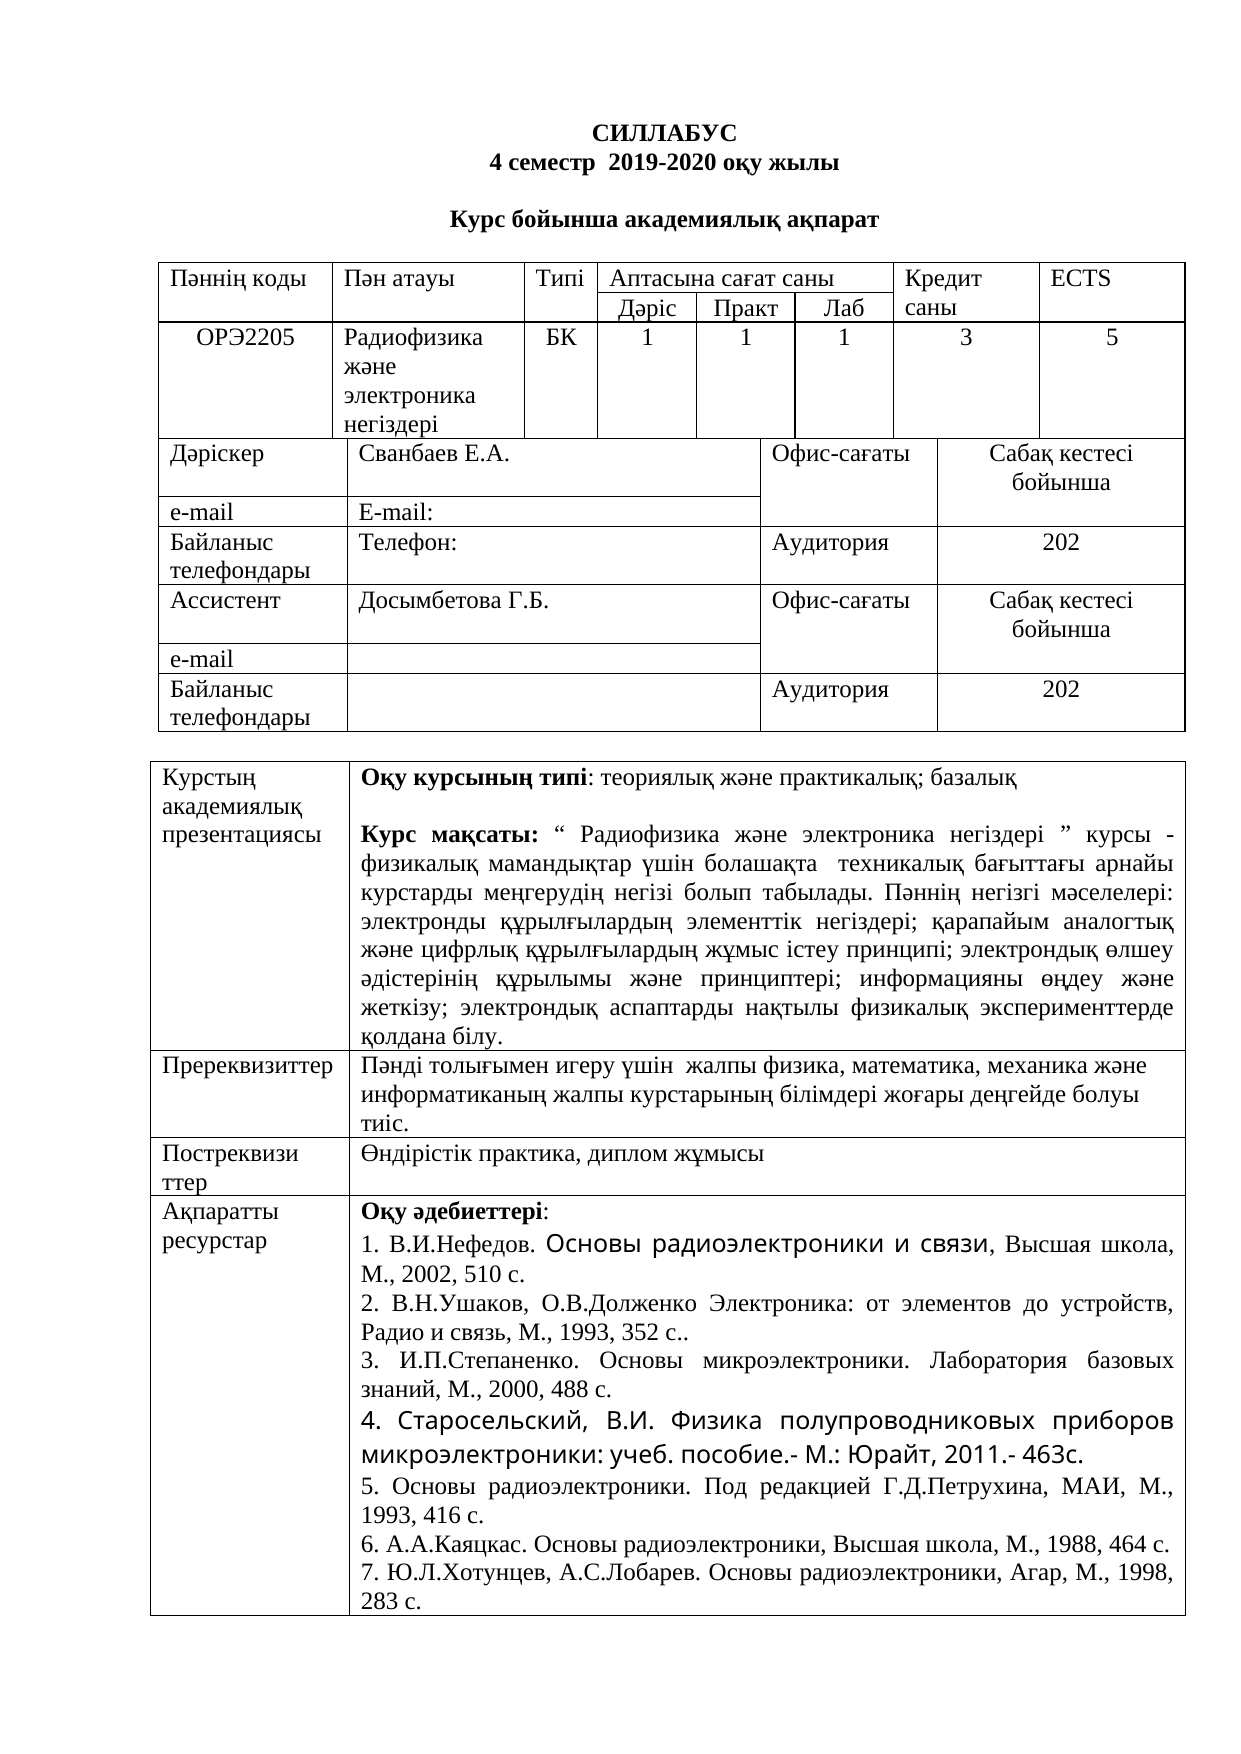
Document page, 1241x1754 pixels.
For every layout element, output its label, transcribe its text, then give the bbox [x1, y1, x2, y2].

table_cell Ақпаратты ресурстар [151, 1196, 349, 1615]
table_cell Офис-сағаты [761, 585, 937, 673]
table_cell Дәріскер [159, 439, 347, 496]
table_cell 1 [598, 323, 696, 437]
table_header Пән атауы [333, 263, 524, 321]
table_header Типі [525, 263, 597, 321]
text СИЛЛАБУС [177, 118, 1152, 147]
table_cell Сабақ кестесі бойынша [938, 585, 1184, 673]
table_cell 202 [938, 674, 1184, 731]
table_cell Пререквизиттер [151, 1051, 349, 1137]
table_cell Телефон: [348, 527, 760, 584]
table_cell Өндірістік практика, диплом жұмысы [350, 1138, 1185, 1195]
table_cell Постреквизиттер [151, 1138, 349, 1195]
table_cell Пәнді толығымен игеру үшін жалпы физика, математика, механика және информатиканың жалпы курстарының білімдері жоғары деңгейде болуы тиіс. [350, 1051, 1185, 1137]
table_cell Радиофизика және электроника негіздері [333, 323, 524, 437]
table_cell Досымбетова Г.Б. [348, 585, 760, 643]
table_cell [348, 674, 760, 731]
table_cell Аудитория [761, 527, 937, 584]
table_cell Ассистент [159, 585, 347, 643]
table_cell Аудитория [761, 674, 937, 731]
table_cell 1 [697, 323, 794, 437]
table_header ECTS [1040, 263, 1184, 321]
table_cell Лаб [796, 293, 893, 321]
table_cell ОРЭ2205 [159, 323, 332, 437]
table_cell Офис-сағаты [761, 439, 937, 526]
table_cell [350, 1196, 1185, 1615]
table_cell 1 [796, 323, 893, 437]
text 4 семестр 2019-2020 оқу жылы [177, 147, 1152, 176]
table_cell 5 [1040, 323, 1184, 437]
table_cell БК [525, 323, 597, 437]
table_cell 202 [938, 527, 1184, 584]
table_cell Дәріс [598, 293, 696, 321]
table_header Курстың академиялық презентациясы [151, 762, 349, 1049]
table_cell [348, 644, 760, 673]
table_header Оқу курсының типі: теориялық және практикалық; базалық Курс мақсаты: “ Радиофизика және электроника негіздері ” курсы - физикалық мамандықтар үшін болашақта техникалық бағыттағы арнайы курстарды меңгерудің негізі болып табылады. Пәннің негізгі мәселелері: электронды құрылғылардың элементтік негіздері; қарапайым аналогтық және цифрлық құрылғылардың жұмыс істеу принципі; электрондық өлшеу әдістерінің құрылымы және принциптері; информацияны өңдеу және жеткізу; электрондық аспаптарды нақтылы физикалық эксперименттерде қолдана білу. [350, 762, 1185, 1049]
table_cell Байланыс телефондары [159, 527, 347, 584]
table_cell Практ [697, 293, 794, 321]
table_cell Байланыс телефондары [159, 674, 347, 731]
table_cell Сабақ кестесі бойынша [938, 439, 1184, 526]
table_cell Сванбаев Е.А. [348, 439, 760, 496]
table_cell 3 [894, 323, 1039, 437]
table_cell e-mail [159, 644, 347, 673]
table_header Пәннің коды [159, 263, 332, 321]
table_header Аптасына сағат саны [598, 263, 893, 292]
table_cell E-mail: [348, 497, 760, 526]
text Курс бойынша академиялық ақпарат [177, 204, 1152, 233]
table_header Кредит саны [894, 263, 1039, 321]
table_cell e-mail [159, 497, 347, 526]
